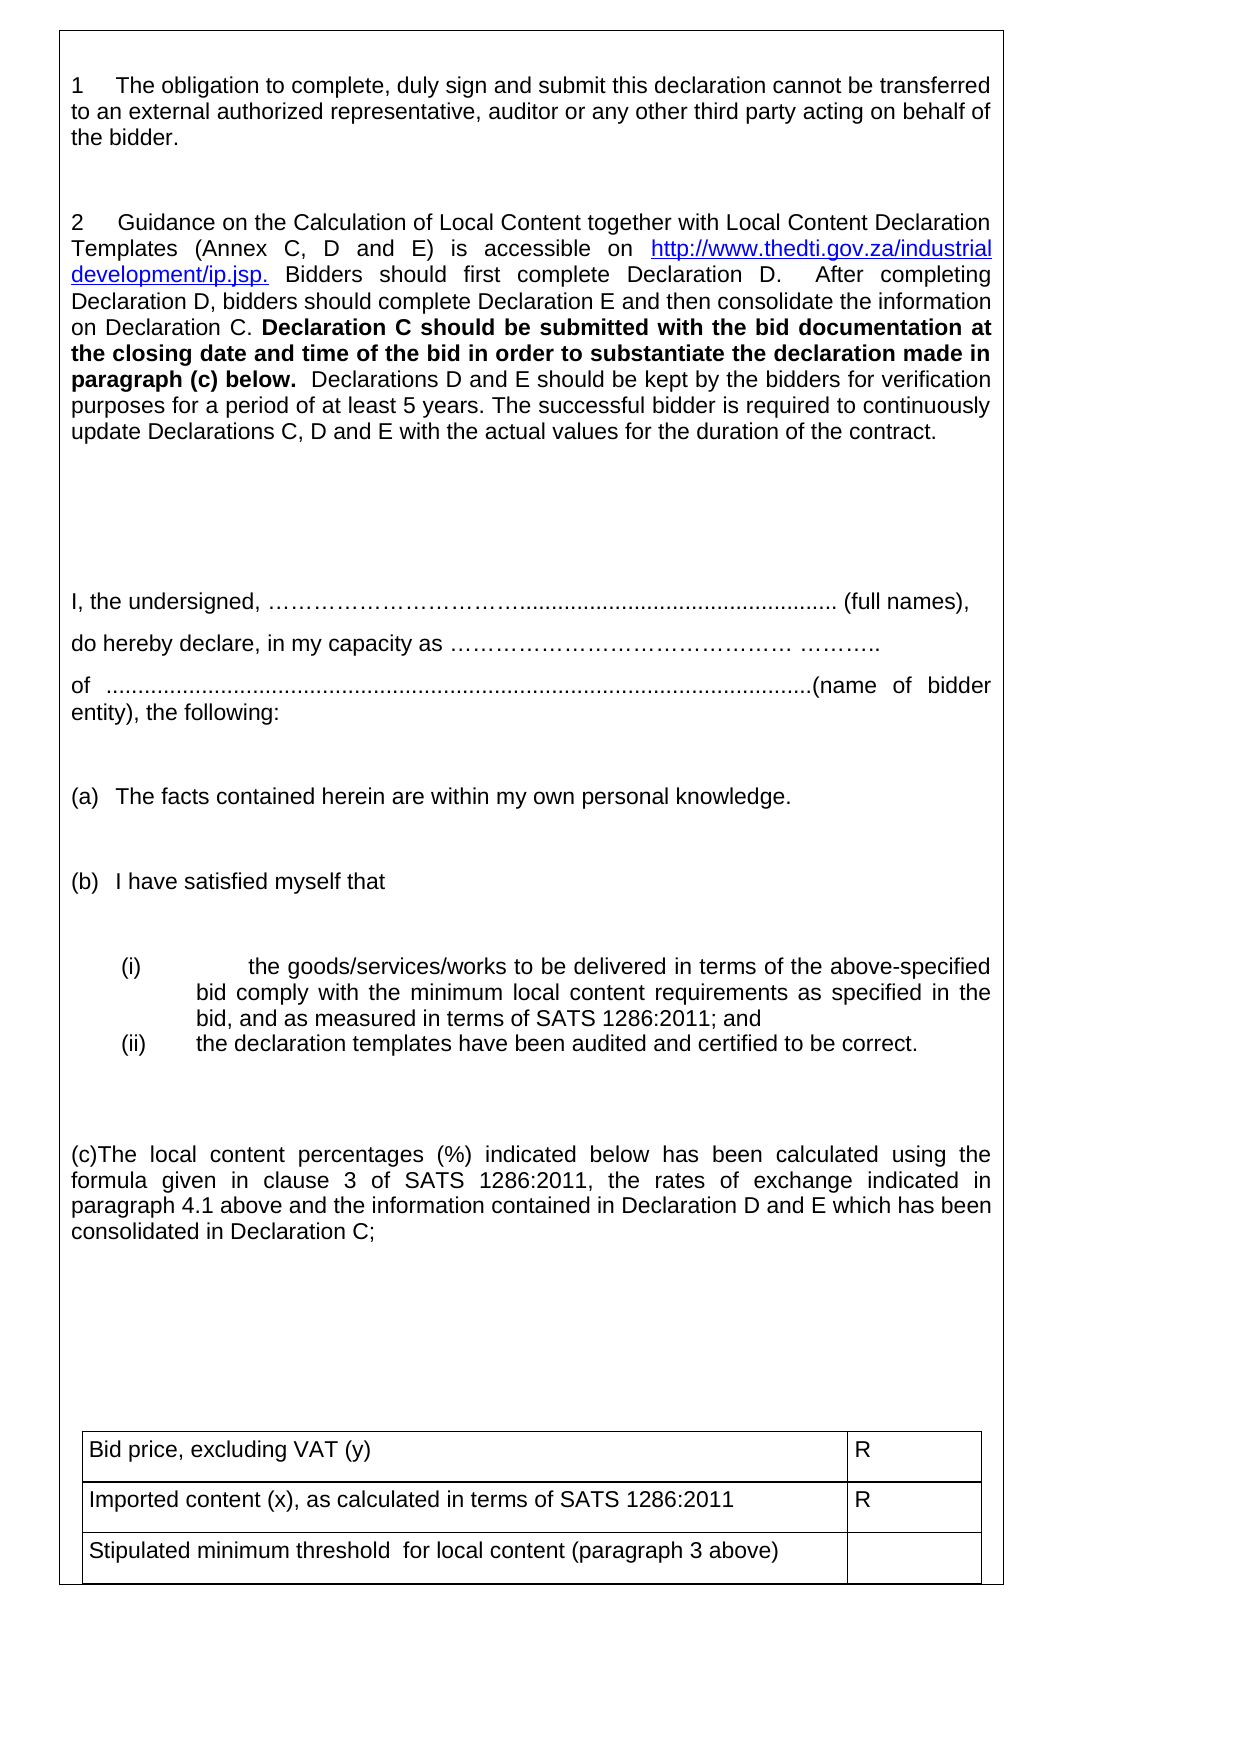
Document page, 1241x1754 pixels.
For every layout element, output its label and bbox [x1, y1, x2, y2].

table_header [60, 31, 1003, 1583]
